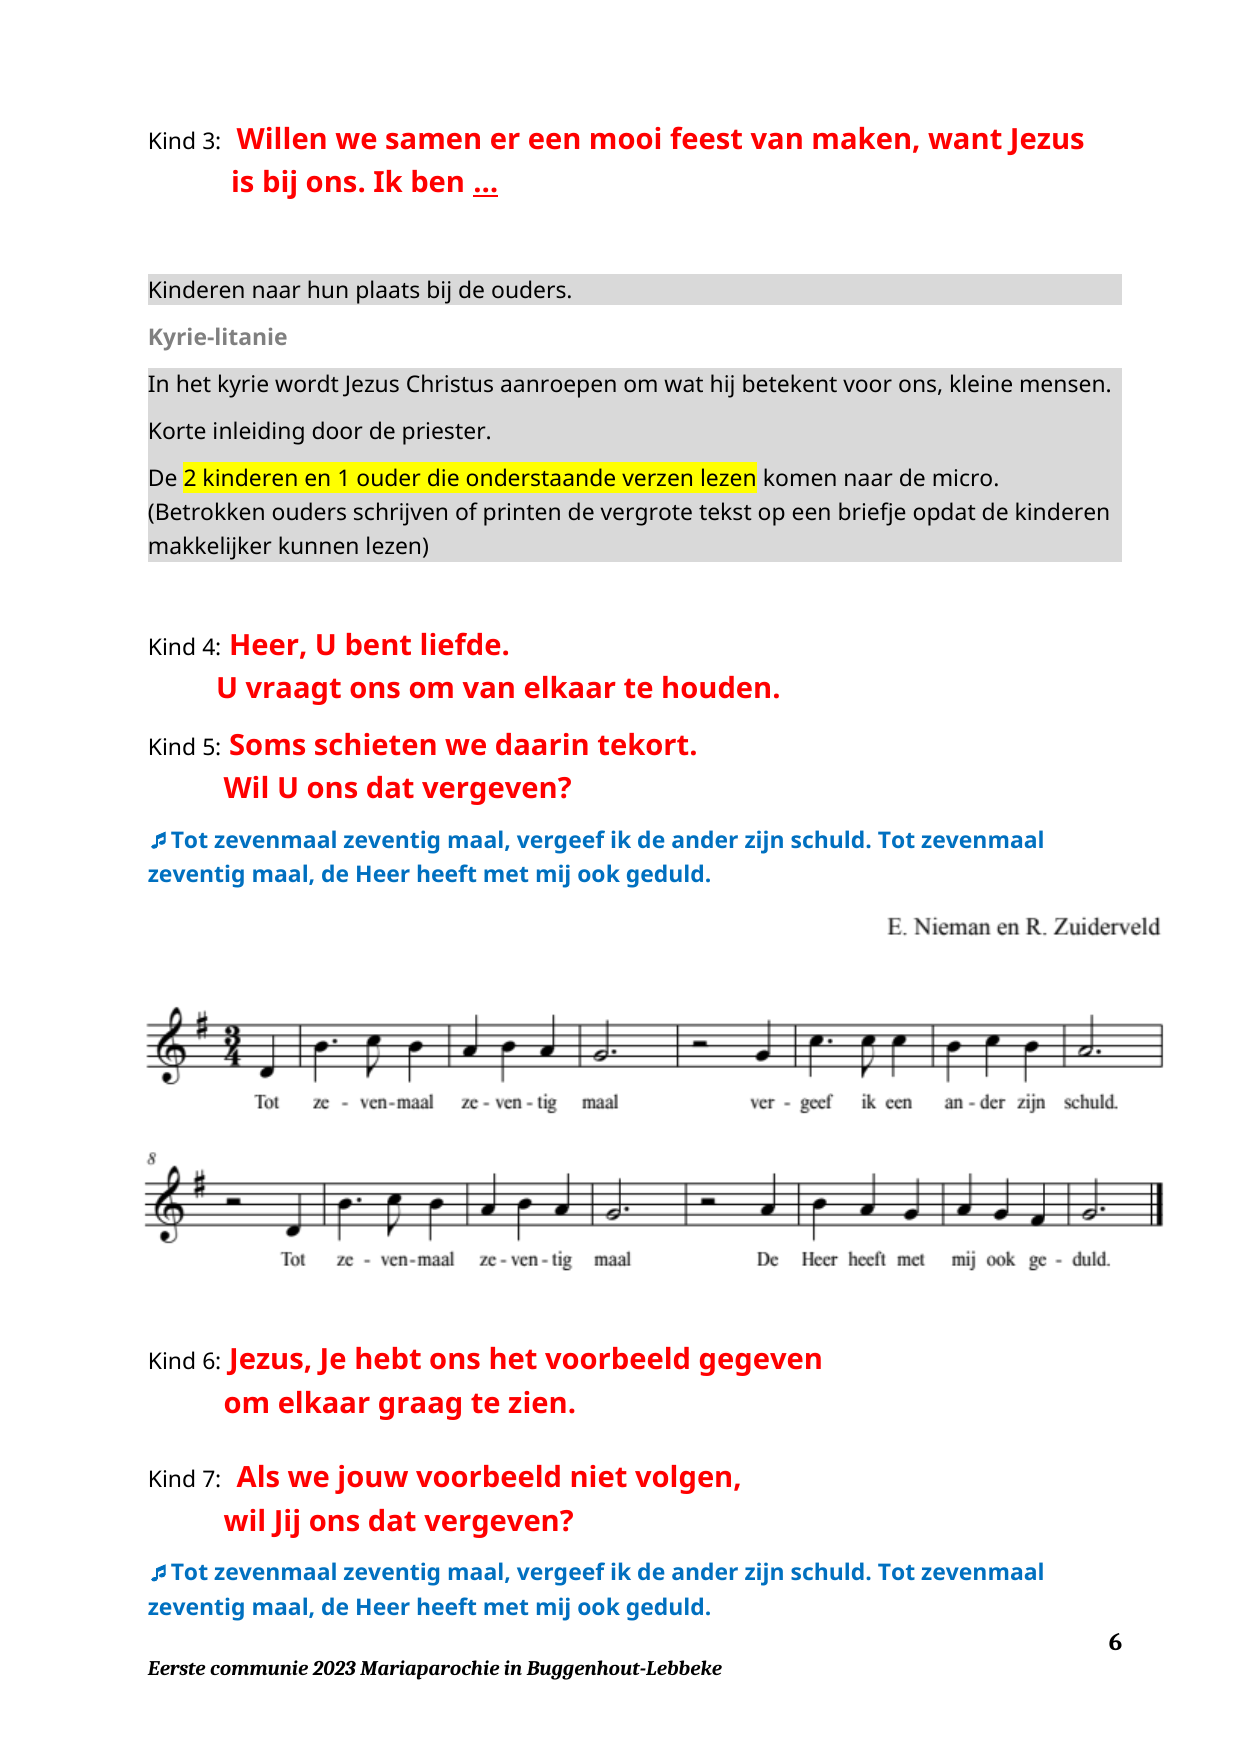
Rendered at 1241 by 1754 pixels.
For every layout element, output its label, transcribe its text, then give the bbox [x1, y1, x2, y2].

text Kind 5: Soms schieten we daarin tekort. Wil U ons dat vergeven? [148, 724, 1122, 807]
text Kyrie-litanie [148, 321, 1122, 352]
text Kind 7: Als we jouw voorbeeld niet volgen, wil Jij ons dat vergeven? [148, 1438, 1122, 1540]
text Kinderen naar hun plaats bij de ouders. [148, 274, 1122, 305]
text Korte inleiding door de priester. [148, 415, 1122, 446]
text Tot zevenmaal zeventig maal, vergeef ik de ander zijn schuld. Tot zevenmaal zeventig maal, de Heer heeft met mij ook geduld. [148, 824, 1122, 889]
text In het kyrie wordt Jezus Christus aanroepen om wat hij betekent voor ons, kleine mensen. [148, 368, 1122, 399]
text Kind 3: Willen we samen er een mooi feest van maken, want Jezus is bij ons. Ik ben … [148, 118, 1122, 201]
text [148, 1556, 1122, 1622]
text Kind 4: Heer, U bent liefde. U vraagt ons om van elkaar te houden. [148, 624, 1122, 707]
text Kind 6: Jezus, Je hebt ons het voorbeeld gegeven om elkaar graag te zien. [148, 1338, 1122, 1422]
text De 2 kinderen en 1 ouder die onderstaande verzen lezen komen naar de micro. (Betrokken ouders schrijven of printen de vergrote tekst op een briefje opdat de kinderen makkelijker kunnen lezen) [148, 462, 1122, 562]
